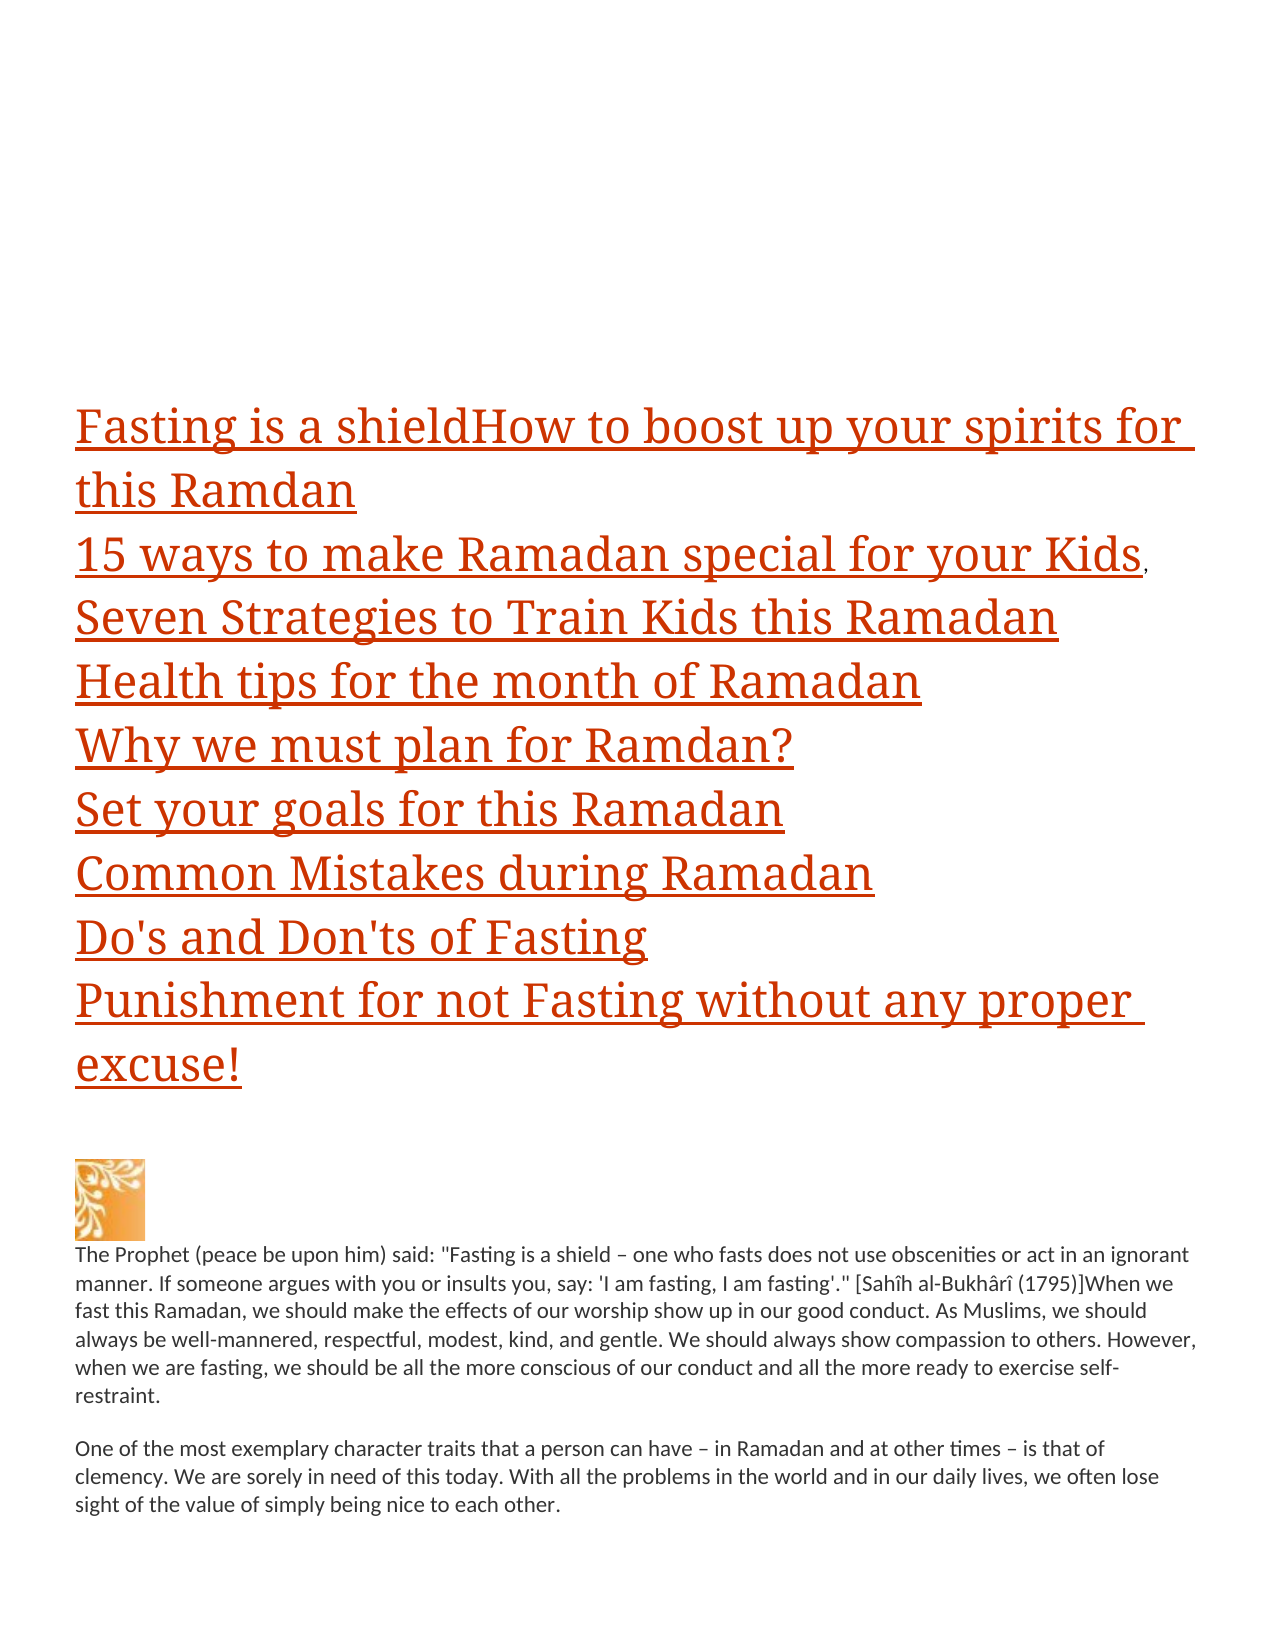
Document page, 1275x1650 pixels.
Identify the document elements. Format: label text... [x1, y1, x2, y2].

text Health tips for the month of Ramadan [75, 648, 1200, 712]
text Do's and Don'ts of Fasting [75, 904, 1200, 968]
picture [75, 1159, 146, 1241]
text Set your goals for this Ramadan [75, 776, 1200, 840]
text Fasting is a shieldHow to boost up your spirits for this Ramdan [75, 393, 1200, 521]
text The Prophet (peace be upon him) said: "Fasting is a shield – one who fasts does not use obscenities or act in an ignorant manner. If someone argues with you or insults you, say: 'I am fasting, I am fasting'." [Sahîh al-Bukhârî (1795)]When we fast this Ramadan, we should make the effects of our worship show up in our good conduct. As Muslims, we should always be well-mannered, respectful, modest, kind, and gentle. We should always show compassion to others. However, when we are fasting, we should be all the more conscious of our conduct and all the more ready to exercise self-restraint. [75, 1241, 1200, 1409]
text One of the most exemplary character traits that a person can have – in Ramadan and at other times – is that of clemency. We are sorely in need of this today. With all the problems in the world and in our daily lives, we often lose sight of the value of simply being nice to each other. [75, 1434, 1200, 1518]
text Why we must plan for Ramdan? [75, 712, 1200, 776]
text Punishment for not Fasting without any proper excuse! [75, 968, 1200, 1096]
text 15 ways to make Ramadan special for your Kids, Seven Strategies to Train Kids this Ramadan [75, 521, 1200, 648]
text Common Mistakes during Ramadan [75, 840, 1200, 904]
